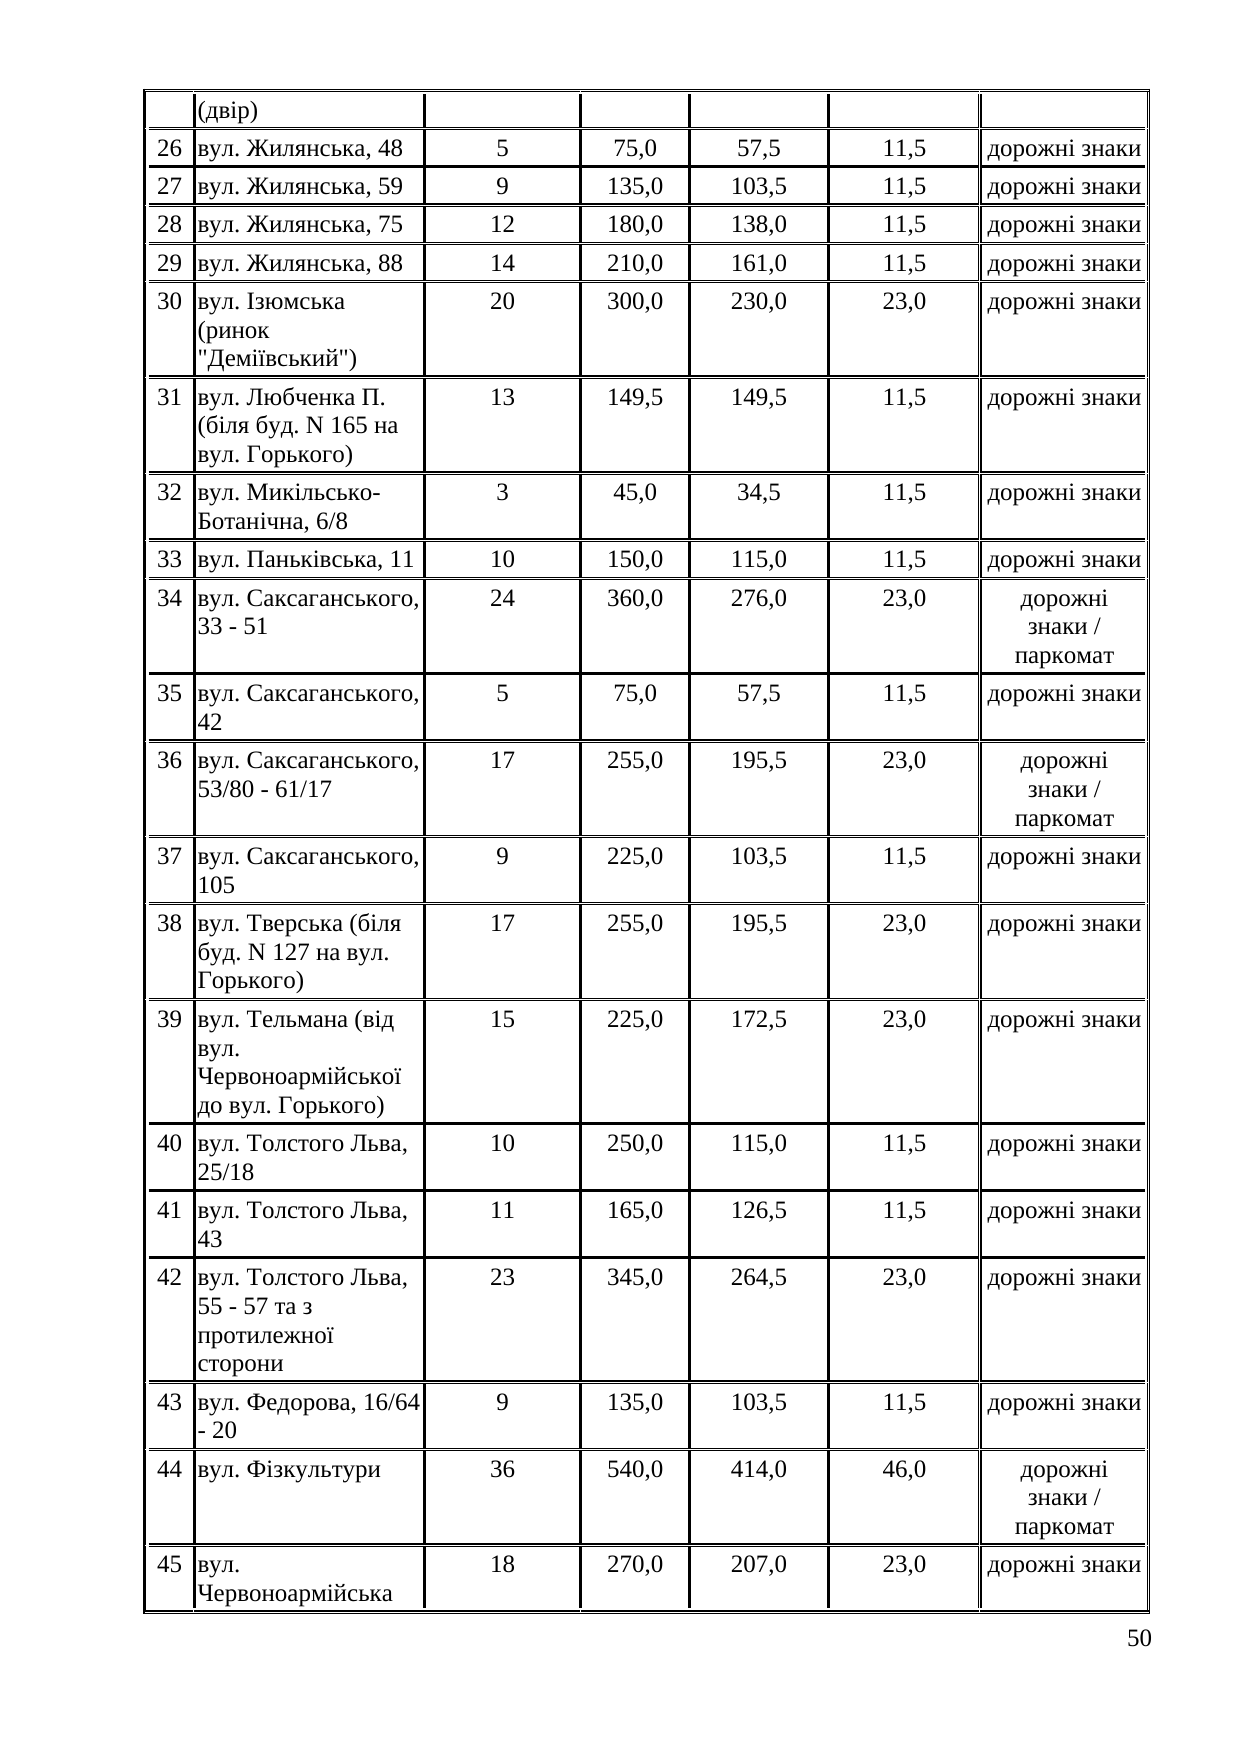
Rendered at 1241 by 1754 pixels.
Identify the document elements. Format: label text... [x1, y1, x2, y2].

table_cell 207,0 [689, 1547, 828, 1610]
table_cell 25 [146, 90, 194, 127]
table_cell 11,5 [830, 379, 978, 471]
table_cell вул. Любченка П. (біля буд. N 165 на вул. Горького) [196, 379, 423, 471]
table_cell 17 [426, 905, 579, 997]
table_cell 23,0 [830, 283, 978, 375]
table_cell дорожні знаки / паркомат [982, 739, 1147, 835]
table_cell 11,5 [830, 1384, 978, 1447]
table_cell 150,0 [582, 542, 688, 576]
table_cell вул. Федорова, 16/64 - 20 [196, 1384, 423, 1447]
table_cell вул. Жилянська, 59 [196, 168, 423, 203]
table_cell 250,0 [582, 1125, 688, 1189]
table_cell дорожні знаки [980, 1543, 1147, 1610]
table_cell 13 [426, 379, 579, 471]
table_cell 38 [145, 902, 194, 997]
table_cell дорожні знаки / паркомат [982, 1448, 1147, 1543]
table_cell вул. Толстого Льва, 43 [196, 1192, 423, 1256]
table_cell 23,0 [830, 1259, 978, 1380]
table_cell вул. Жилянська, 75 [196, 207, 423, 241]
table_cell 270,0 [580, 1547, 689, 1610]
table_cell 57,5 [689, 92, 828, 127]
table_cell 11,5 [828, 90, 980, 127]
table_cell вул. Толстого Льва, 25/18 [196, 1125, 423, 1189]
table_cell 37 [145, 835, 194, 902]
table_cell 103,5 [691, 1384, 827, 1447]
table_cell 11,5 [830, 1192, 978, 1256]
table_cell дорожні знаки [982, 241, 1147, 280]
table_cell 172,5 [691, 1001, 827, 1122]
table_cell дорожні знаки [980, 280, 1148, 375]
table_cell 11 [426, 1192, 579, 1256]
table_cell 34,5 [691, 475, 827, 538]
table_cell 18 [424, 1547, 580, 1610]
table_cell 28 [146, 203, 193, 241]
table_cell дорожні знаки [982, 203, 1147, 241]
table_cell 23 [426, 1259, 579, 1380]
table_cell дорожні знаки [982, 672, 1147, 739]
table_cell 23,0 [830, 1001, 978, 1122]
table_cell 26 [145, 127, 194, 165]
table_cell вул. Тверська (біля буд. N 127 на вул. Горького) [196, 905, 423, 997]
table_cell 30 [145, 280, 194, 375]
table_cell 103,5 [691, 838, 827, 902]
table_cell 31 [146, 375, 193, 471]
table_cell 3 [426, 475, 579, 538]
table_cell 230,0 [691, 283, 827, 375]
table_cell 9 [426, 1384, 579, 1447]
table_cell 45,0 [582, 475, 688, 538]
table_cell 9 [426, 838, 579, 902]
table_cell 45 [146, 1543, 194, 1610]
table_cell 225,0 [582, 1001, 688, 1122]
table_cell дорожні знаки / паркомат [982, 576, 1147, 672]
table_cell вул. Жилянська, 88 [196, 245, 423, 280]
table_cell 225,0 [582, 838, 688, 902]
table_cell вул. Жилянська, 48 [196, 130, 423, 165]
table_cell 23,0 [828, 1543, 980, 1610]
table_cell 39 [146, 998, 193, 1122]
table_cell 115,0 [691, 1125, 827, 1189]
table_cell вул. Фізкультури [196, 1451, 423, 1543]
table_cell 115,0 [691, 542, 827, 576]
table_cell 149,5 [582, 379, 688, 471]
table_cell вул. Саксаганського, 53/80 - 61/17 [196, 743, 423, 835]
table_cell 5 [426, 130, 579, 165]
table_cell 36 [146, 739, 193, 835]
table_cell 11,5 [830, 838, 978, 902]
table_cell 15 [426, 1001, 579, 1122]
table_cell вул. Толстого Льва, 55 - 57 та з протилежної сторони [196, 1259, 423, 1380]
table_cell 57,5 [691, 130, 827, 165]
table_cell дорожні знаки [982, 1256, 1147, 1380]
table_cell 33 [146, 538, 193, 576]
table_cell вул. Паньківська, 11 [196, 542, 423, 576]
table_cell 23,0 [830, 580, 978, 672]
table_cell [194, 92, 424, 127]
table_cell 75,0 [580, 92, 689, 127]
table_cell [194, 1547, 424, 1610]
table_cell 32 [146, 471, 193, 538]
table_cell 20 [426, 283, 579, 375]
table_cell дорожні знаки [982, 1380, 1147, 1447]
table_cell 126,5 [691, 1192, 827, 1256]
table_cell 23,0 [830, 905, 978, 997]
table_cell вул. Тельмана (від вул. Червоноармійської до вул. Горького) [196, 1001, 423, 1122]
table_cell 138,0 [691, 207, 827, 241]
table_cell дорожні знаки [980, 127, 1148, 165]
table_cell 11,5 [830, 130, 978, 165]
table_cell 35 [146, 672, 193, 739]
table_cell дорожні знаки [980, 92, 1147, 127]
table_cell 34 [146, 576, 193, 672]
table_cell 36 [426, 1451, 579, 1543]
table_cell 40 [146, 1122, 193, 1189]
table_cell 11,5 [830, 475, 978, 538]
table_cell 5 [424, 92, 580, 127]
table_cell 255,0 [582, 743, 688, 835]
table_cell дорожні знаки [980, 902, 1148, 997]
table_cell вул. Саксаганського, 105 [196, 838, 423, 902]
table_cell дорожні знаки [982, 375, 1147, 471]
table_cell дорожні знаки [980, 835, 1148, 902]
table_cell 11,5 [830, 245, 978, 280]
table_cell 300,0 [582, 283, 688, 375]
table_cell 165,0 [582, 1192, 688, 1256]
table_cell 180,0 [582, 207, 688, 241]
table_cell дорожні знаки [982, 471, 1147, 538]
table_cell 11,5 [830, 542, 978, 576]
table_cell 42 [146, 1256, 193, 1380]
table_cell 276,0 [691, 580, 827, 672]
table_cell дорожні знаки [982, 538, 1147, 576]
table_cell 27 [146, 165, 193, 203]
table_cell 24 [426, 580, 579, 672]
table_cell 43 [146, 1380, 193, 1447]
table_cell 149,5 [691, 379, 827, 471]
table_cell дорожні знаки [982, 1189, 1147, 1256]
table_cell 75,0 [582, 675, 688, 739]
table_cell 135,0 [582, 168, 688, 203]
table_cell 11,5 [830, 675, 978, 739]
table_cell 41 [146, 1189, 193, 1256]
table_cell 161,0 [691, 245, 827, 280]
table_cell 14 [426, 245, 579, 280]
table_cell 11,5 [830, 207, 978, 241]
table_cell вул. Саксаганського, 42 [196, 675, 423, 739]
table_cell 17 [426, 743, 579, 835]
table_cell 210,0 [582, 245, 688, 280]
table_cell дорожні знаки [982, 1122, 1147, 1189]
table_cell дорожні знаки [982, 165, 1147, 203]
table_cell 540,0 [582, 1451, 688, 1543]
table_cell 345,0 [582, 1259, 688, 1380]
table_cell 10 [426, 1125, 579, 1189]
table_cell 10 [426, 542, 579, 576]
table_cell дорожні знаки [982, 998, 1147, 1122]
table_cell вул. Саксаганського, 33 - 51 [196, 580, 423, 672]
table_cell 414,0 [691, 1451, 827, 1543]
table_cell 23,0 [830, 743, 978, 835]
table_cell вул. Ізюмська (ринок "Деміївський") [196, 283, 423, 375]
table_cell 195,5 [691, 743, 827, 835]
table_cell 75,0 [582, 130, 688, 165]
table_cell 135,0 [582, 1384, 688, 1447]
table_cell 255,0 [582, 905, 688, 997]
table_cell 11,5 [830, 168, 978, 203]
table_cell 103,5 [691, 168, 827, 203]
table_cell 12 [426, 207, 579, 241]
table_cell 360,0 [582, 580, 688, 672]
table_cell 195,5 [691, 905, 827, 997]
table_cell 29 [146, 241, 193, 280]
table_cell 5 [426, 675, 579, 739]
table_cell 46,0 [830, 1451, 978, 1543]
table_cell вул. Микільсько-Ботанічна, 6/8 [196, 475, 423, 538]
table_cell 44 [146, 1448, 193, 1543]
table_cell 9 [426, 168, 579, 203]
table_cell 57,5 [691, 675, 827, 739]
table_cell 264,5 [691, 1259, 827, 1380]
table_cell 11,5 [830, 1125, 978, 1189]
